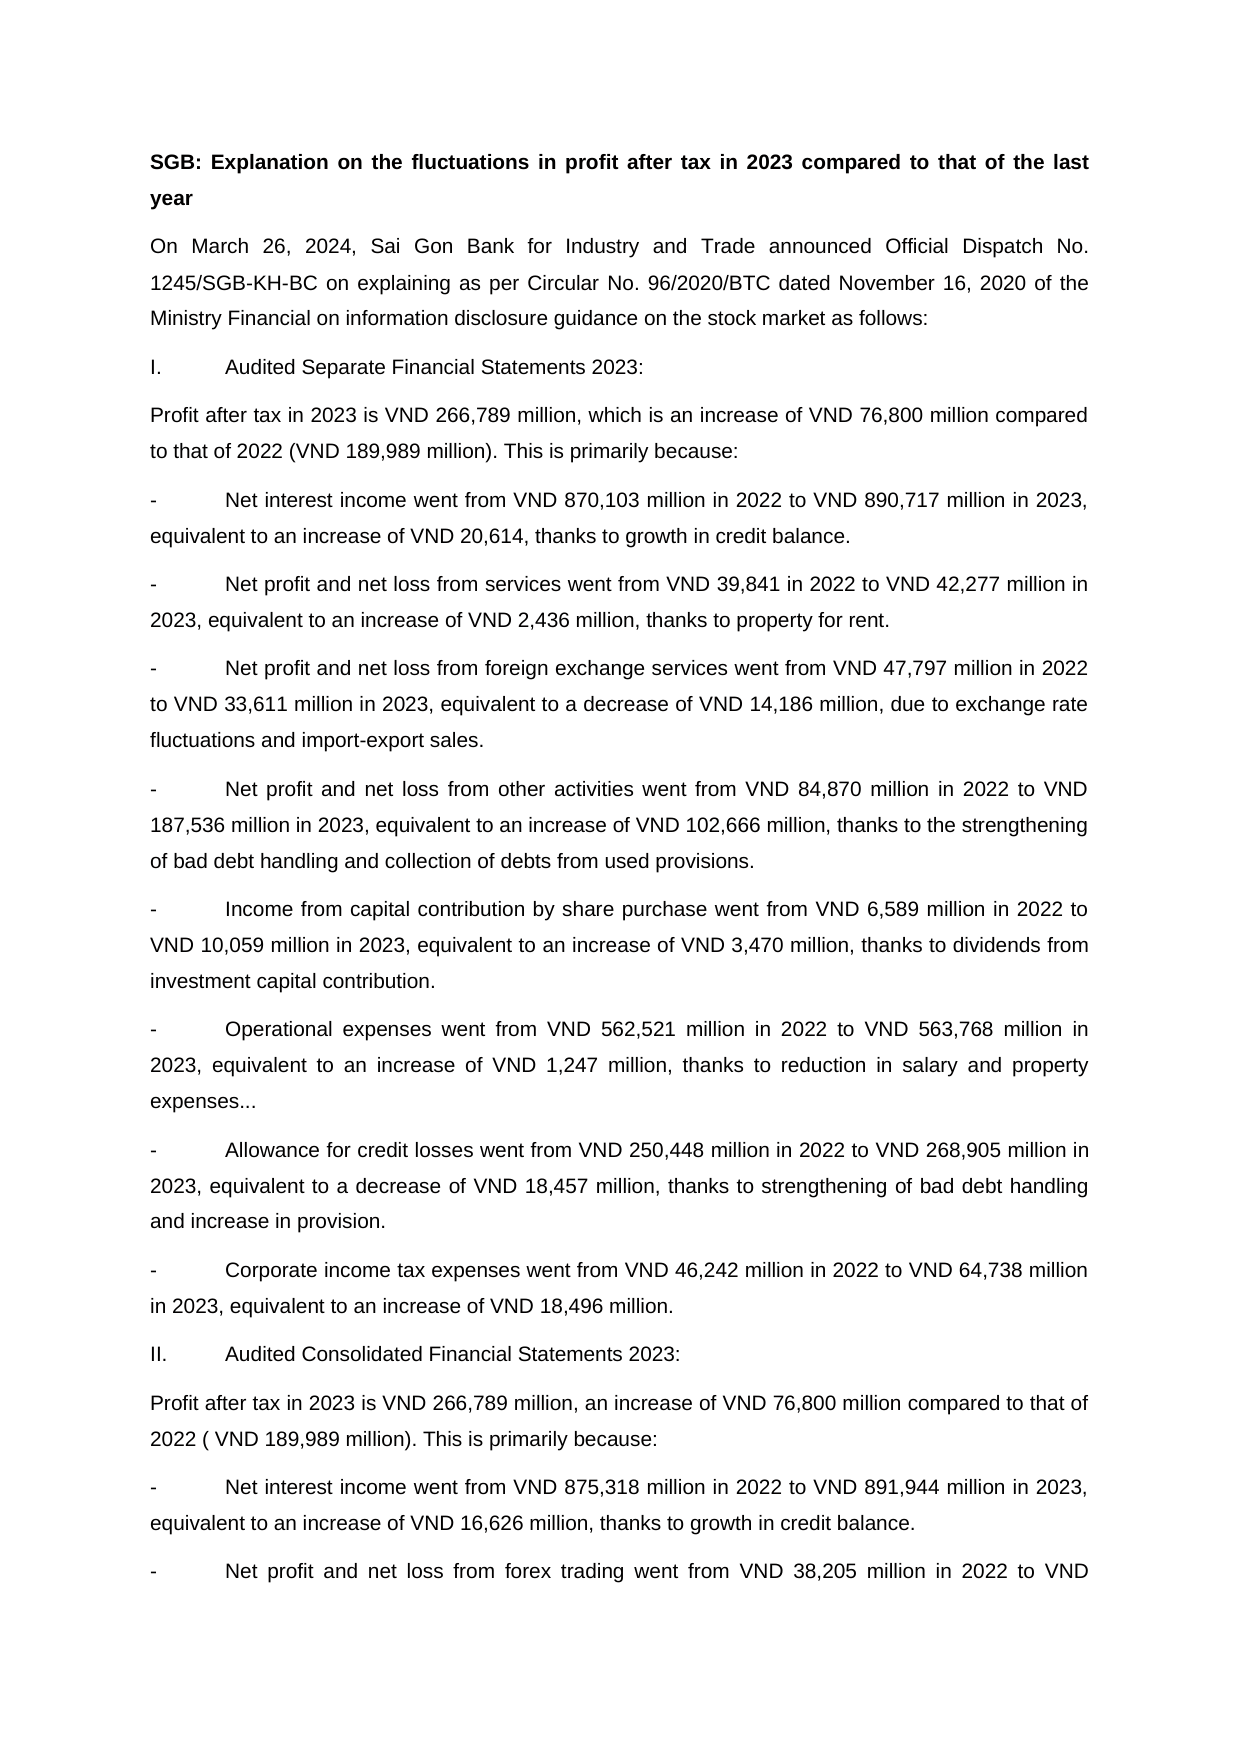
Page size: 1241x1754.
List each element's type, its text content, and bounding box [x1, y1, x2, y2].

list Net profit and net loss from foreign exchange services went from VND 47,797 million in 2022 to VND 33,611 million in 2023, equivalent to a decrease of VND 14,186 million, due to exchange rate fluctuations and import-export sales. [150, 656, 1090, 752]
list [150, 1559, 1090, 1583]
text On March 26, 2024, Sai Gon Bank for Industry and Trade announced Official Dispatch No. 1245/SGB-KH-BC on explaining as per Circular No. 96/2020/BTC dated November 16, 2020 of the Ministry Financial on information disclosure guidance on the stock market as follows: [150, 234, 1090, 330]
list Audited Consolidated Financial Statements 2023: [150, 1342, 1090, 1366]
list Operational expenses went from VND 562,521 million in 2022 to VND 563,768 million in 2023, equivalent to an increase of VND 1,247 million, thanks to reduction in salary and property expenses... [150, 1017, 1090, 1113]
text SGB: Explanation on the fluctuations in profit after tax in 2023 compared to that of the last year [150, 150, 1090, 210]
list Corporate income tax expenses went from VND 46,242 million in 2022 to VND 64,738 million in 2023, equivalent to an increase of VND 18,496 million. [150, 1258, 1090, 1318]
list Audited Separate Financial Statements 2023: [150, 355, 1090, 379]
list Net interest income went from VND 875,318 million in 2022 to VND 891,944 million in 2023, equivalent to an increase of VND 16,626 million, thanks to growth in credit balance. [150, 1475, 1090, 1535]
list Net interest income went from VND 870,103 million in 2022 to VND 890,717 million in 2023, equivalent to an increase of VND 20,614, thanks to growth in credit balance. [150, 487, 1090, 547]
text Profit after tax in 2023 is VND 266,789 million, an increase of VND 76,800 million compared to that of 2022 ( VND 189,989 million). This is primarily because: [150, 1391, 1090, 1451]
list Net profit and net loss from other activities went from VND 84,870 million in 2022 to VND 187,536 million in 2023, equivalent to an increase of VND 102,666 million, thanks to the strengthening of bad debt handling and collection of debts from used provisions. [150, 777, 1090, 872]
text Profit after tax in 2023 is VND 266,789 million, which is an increase of VND 76,800 million compared to that of 2022 (VND 189,989 million). This is primarily because: [150, 403, 1090, 463]
list Allowance for credit losses went from VND 250,448 million in 2022 to VND 268,905 million in 2023, equivalent to a decrease of VND 18,457 million, thanks to strengthening of bad debt handling and increase in provision. [150, 1137, 1090, 1233]
list Net profit and net loss from services went from VND 39,841 in 2022 to VND 42,277 million in 2023, equivalent to an increase of VND 2,436 million, thanks to property for rent. [150, 572, 1090, 632]
list Income from capital contribution by share purchase went from VND 6,589 million in 2022 to VND 10,059 million in 2023, equivalent to an increase of VND 3,470 million, thanks to dividends from investment capital contribution. [150, 897, 1090, 993]
